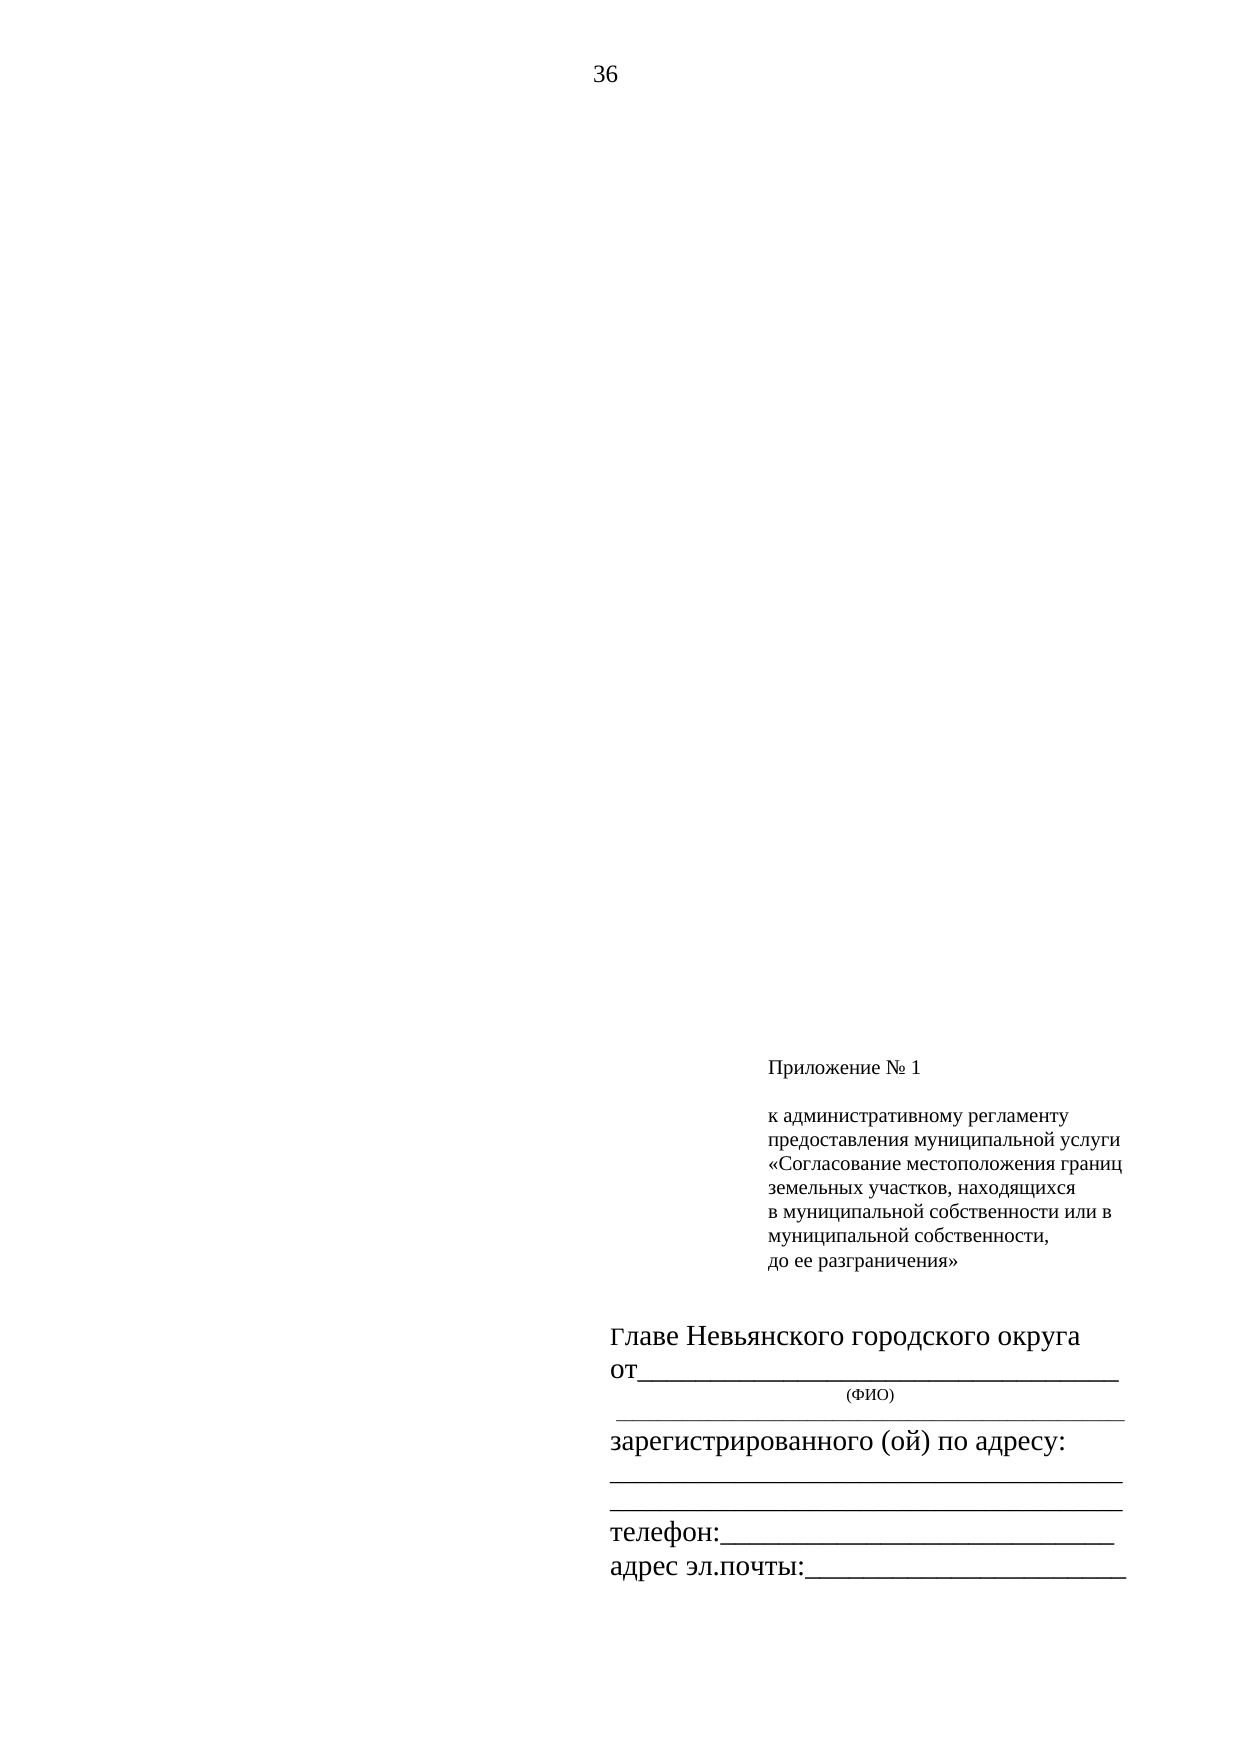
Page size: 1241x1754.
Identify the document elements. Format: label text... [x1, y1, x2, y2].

text предоставления муниципальной услуги [118, 1127, 1137, 1151]
text «Согласование местоположения границ земельных участков, находящихся [768, 1151, 1137, 1199]
text в муниципальной собственности или в муниципальной собственности, [768, 1199, 1137, 1247]
text до ее разграничения» [768, 1247, 1137, 1272]
text к административному регламенту [118, 1103, 1137, 1127]
text Приложение № 1 [118, 1055, 1137, 1079]
